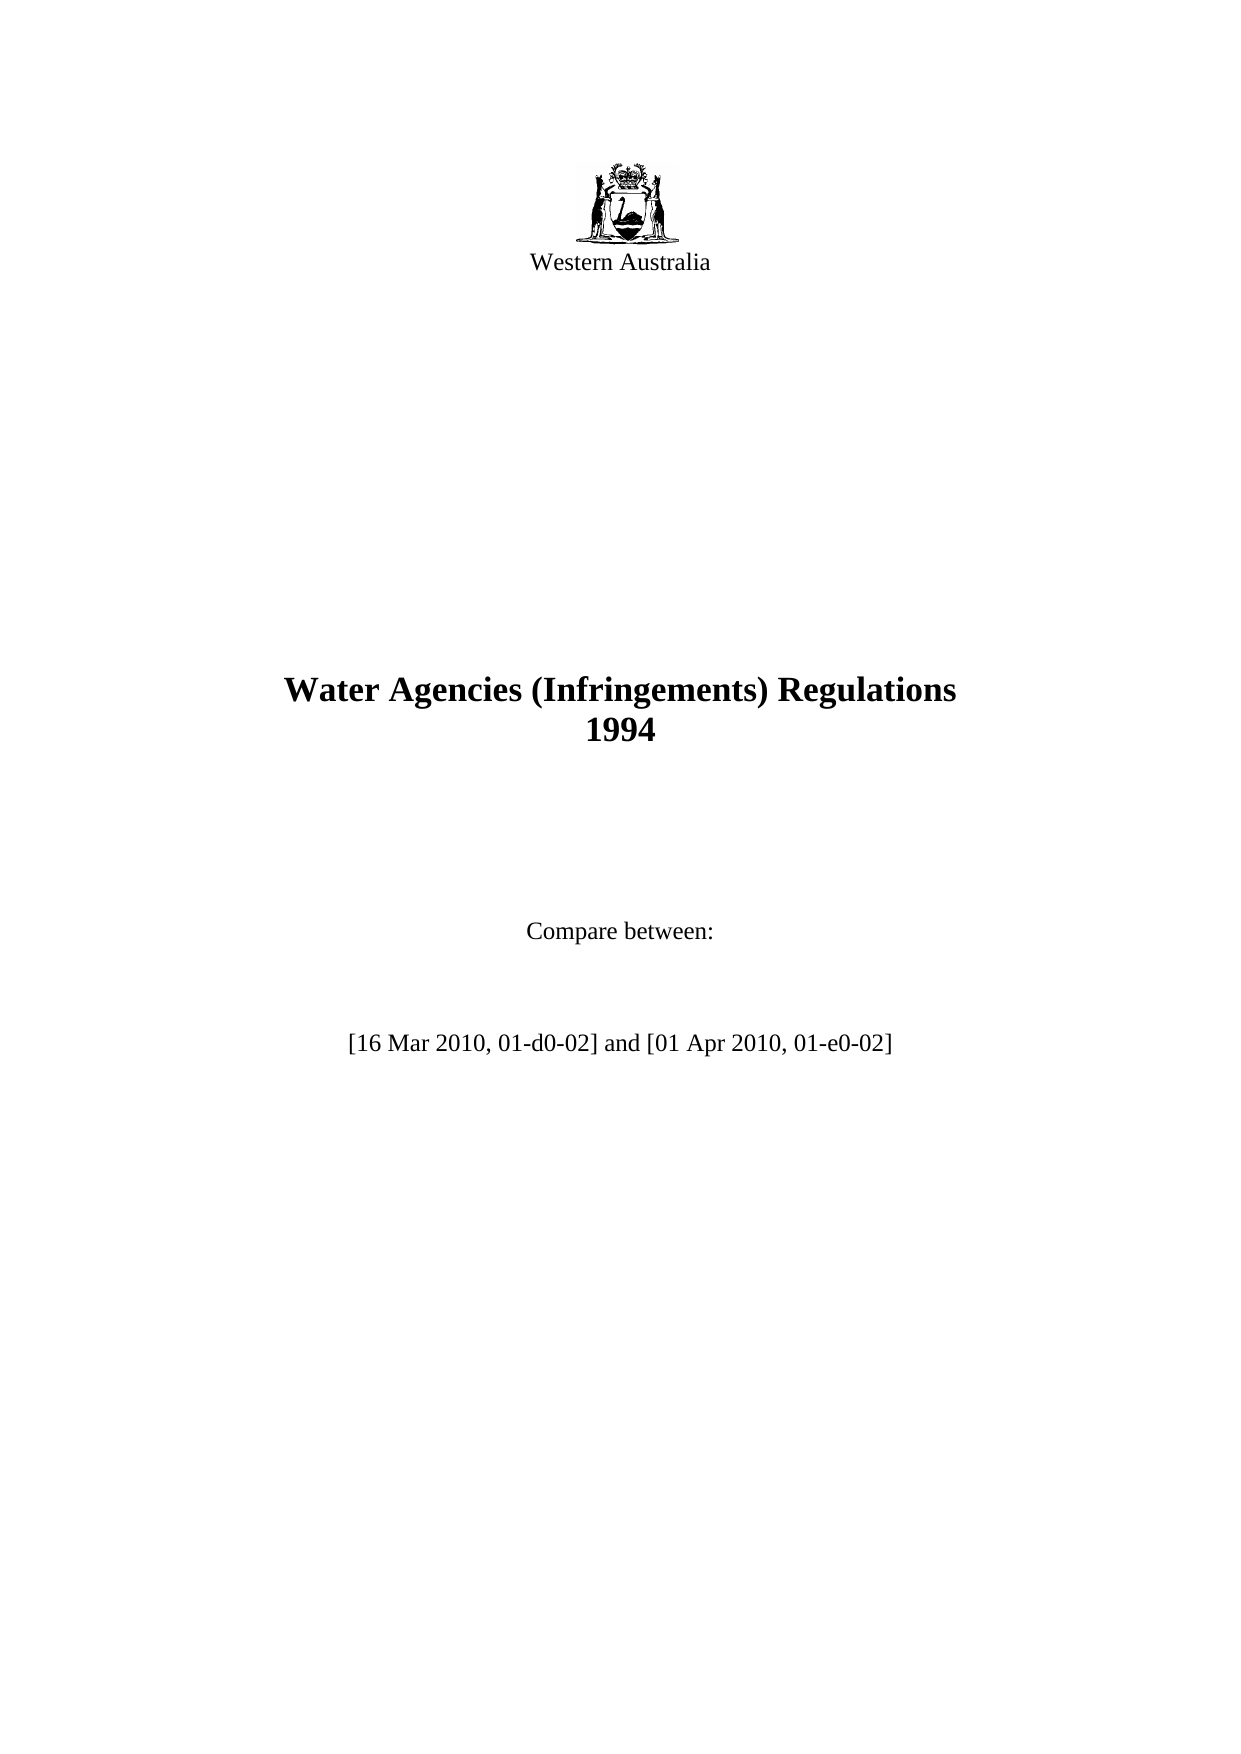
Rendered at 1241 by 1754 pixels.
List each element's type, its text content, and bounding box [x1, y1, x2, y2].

text [16 Mar 2010, 01-d0-02] and [01 Apr 2010, 01-e0-02] [251, 1028, 990, 1057]
picture [575, 162, 679, 246]
text Water Agencies (Infringements) Regulations 1994 [251, 668, 990, 749]
text Compare between: [251, 916, 990, 945]
text Western Australia [251, 247, 990, 276]
